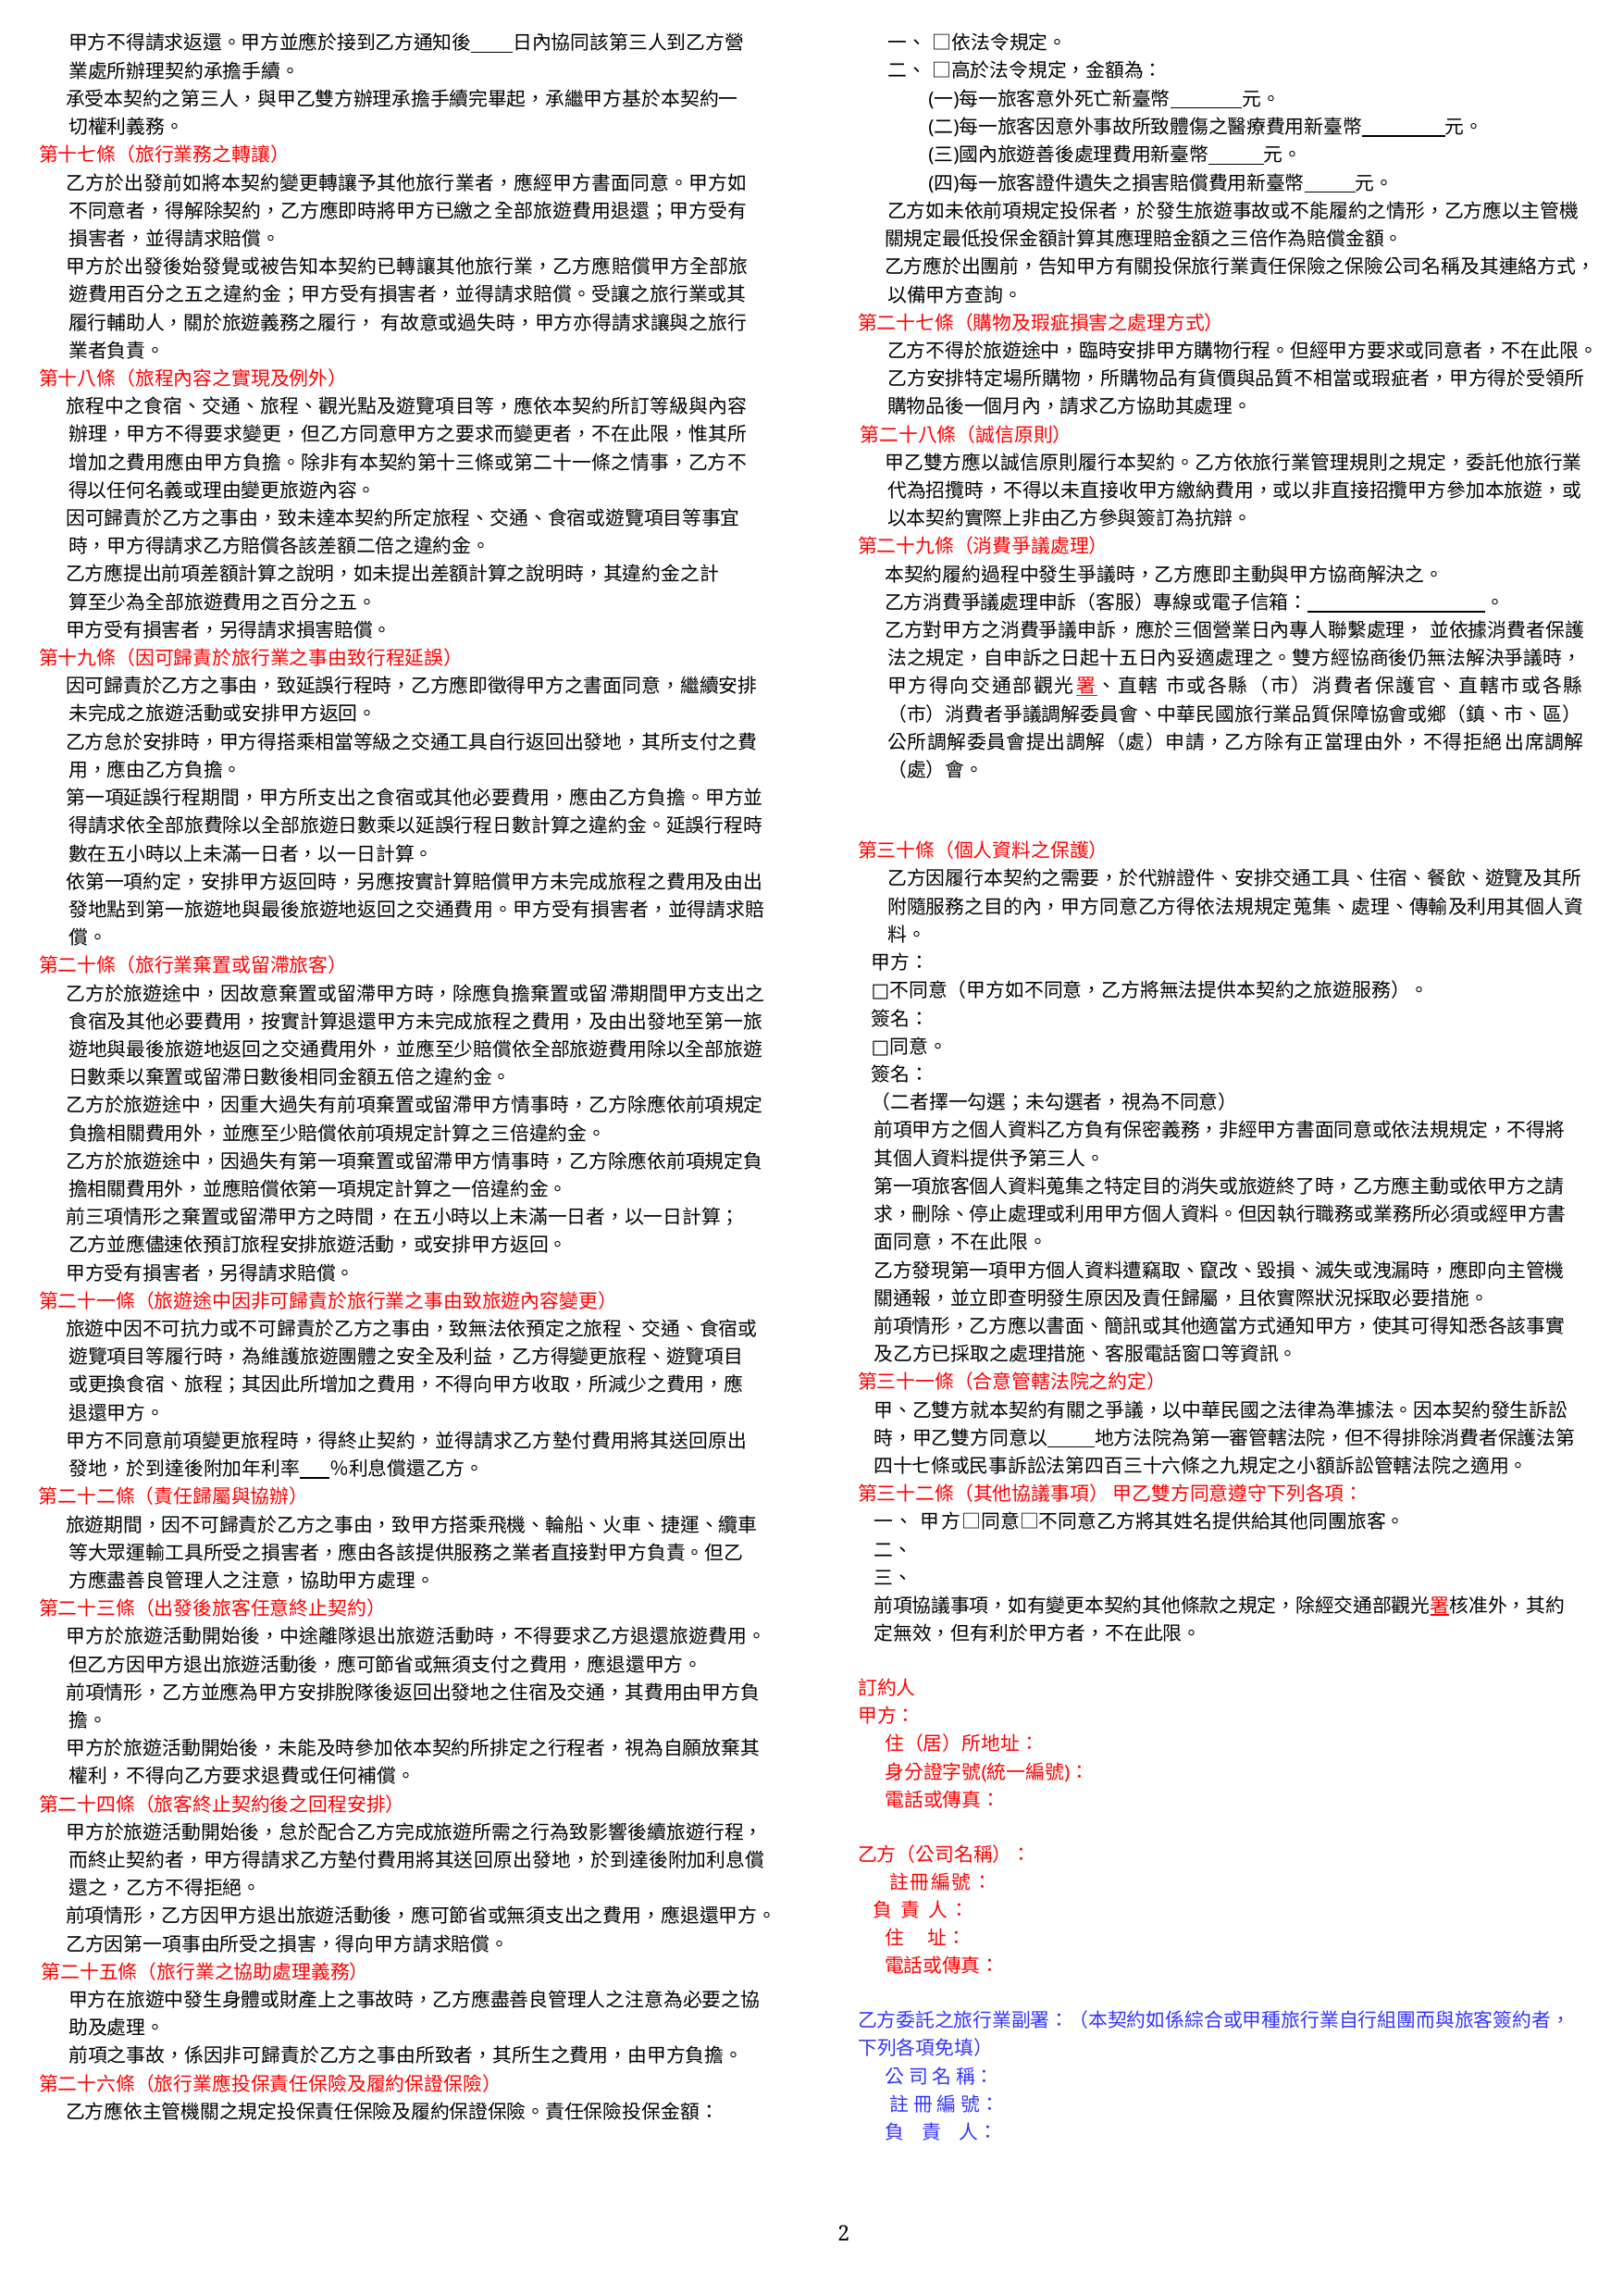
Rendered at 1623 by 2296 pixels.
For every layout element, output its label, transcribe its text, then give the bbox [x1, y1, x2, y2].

text 第二十一條（旅遊途中因非可歸責於旅行業之事由致旅遊內容變更） [39, 1285, 721, 1313]
text □同意。 [871, 1031, 1598, 1059]
text 乙方於旅遊途中，因過失有第一項棄置或留滯甲方情事時，乙方除應依前項規定負擔相關費用外，並應賠償依第一項規定計算之一倍違約金。 [66, 1146, 765, 1201]
text 負 責 人： [858, 1894, 1026, 1922]
text 第二十四條（旅客終止契約後之回程安排） [39, 1789, 776, 1817]
text (一)每一旅客意外死亡新臺幣 元。 [928, 83, 1595, 111]
text 前項情形，乙方因甲方退出旅遊活動後，應可節省或無須支出之費用，應退還甲方。 [66, 1901, 765, 1929]
text 乙方應於出團前，告知甲方有關投保旅行業責任保險之保險公司名稱及其連絡方式，以備甲方查詢。 [885, 252, 1584, 307]
text 第二十八條（誠信原則） [858, 419, 1539, 447]
text 甲方不同意前項變更旅程時，得終止契約，並得請求乙方墊付費用將其送回原出發地，於到達後附加年利率 ％利息償還乙方。 [66, 1425, 748, 1482]
text (四)每一旅客證件遺失之損害賠償費用新臺幣 元。 [885, 168, 1552, 195]
text 乙方於旅遊途中，因重大過失有前項棄置或留滯甲方情事時，乙方除應依前項規定負擔相關費用外，並應至少賠償依前項規定計算之三倍違約金。 [66, 1090, 765, 1146]
text 乙方不得於旅遊途中，臨時安排甲方購物行程。但經甲方要求或同意者，不在此限。 [887, 335, 1580, 363]
text 一、 甲方□同意□不同意乙方將其姓名提供給其他同團旅客。 [873, 1507, 1575, 1534]
text 住（居）所地址： [885, 1729, 1595, 1756]
text 甲方： [858, 1700, 1595, 1729]
text 第十七條（旅行業務之轉讓） [39, 140, 776, 168]
text 第二十條（旅行業棄置或留滯旅客） [39, 950, 776, 978]
text 簽名： [871, 1003, 1555, 1031]
text 因可歸責於乙方之事由，致延誤行程時，乙方應即徵得甲方之書面同意，繼續安排未完成之旅遊活動或安排甲方返回。 [66, 670, 765, 726]
text 二、 [873, 1534, 1575, 1562]
text （二者擇一勾選；未勾選者，視為不同意） [871, 1086, 1595, 1115]
text 前項協議事項，如有變更本契約其他條款之規定，除經交通部觀光署核准外，其約定無效，但有利於甲方者，不在此限。 [873, 1590, 1580, 1646]
text 第三十二條（其他協議事項） 甲乙雙方同意遵守下列各項： [858, 1478, 1598, 1507]
text 乙方如未依前項規定投保者，於發生旅遊事故或不能履約之情形，乙方應以主管機關規定最低投保金額計算其應理賠金額之三倍作為賠償金額。 [885, 195, 1584, 252]
text 前項情形，乙方並應為甲方安排脫隊後返回出發地之住宿及交通，其費用由甲方負擔。 [66, 1677, 765, 1732]
text 乙方委託之旅行業副署：（本契約如係綜合或甲種旅行業自行組團而與旅客簽約者，下列各項免填） [858, 2004, 1566, 2061]
text 負 責 人： [885, 2116, 1598, 2144]
text 甲方於旅遊活動開始後，未能及時參加依本契約所排定之行程者，視為自願放棄其權利，不得向乙方要求退費或任何補償。 [66, 1732, 765, 1789]
text 甲、乙雙方就本契約有關之爭議，以中華民國之法律為準據法。因本契約發生訴訟時，甲乙雙方同意以 地方法院為第一審管轄法院，但不得排除消費者保護法第四十七條或民事訴訟法第四百三十六條之九規定之小額訴訟管轄法院之適用。 [873, 1395, 1580, 1478]
text 甲方： [871, 947, 1595, 974]
text (二)每一旅客因意外事故所致體傷之醫療費用新臺幣 元。 [928, 111, 1595, 140]
text 乙方應提出前項差額計算之說明，如未提出差額計算之說明時，其違約金之計算至少為全部旅遊費用之百分之五。 [66, 559, 720, 614]
text 甲方受有損害者，另得請求賠償。 [66, 1258, 776, 1285]
text 二、 □高於法令規定，金額為： [887, 56, 1595, 83]
text 第一項延誤行程期間，甲方所支出之食宿或其他必要費用，應由乙方負擔。甲方並得請求依全部旅費除以全部旅遊日數乘以延誤行程日數計算之違約金。延誤行程時數在五小時以上未滿一日者，以一日計算。 [66, 782, 765, 866]
text 旅程中之食宿、交通、旅程、觀光點及遊覽項目等，應依本契約所訂等級與內容辦理，甲方不得要求變更，但乙方同意甲方之要求而變更者，不在此限，惟其所增加之費用應由甲方負擔。除非有本契約第十三條或第二十一條之情事，乙方不得以任何名義或理由變更旅遊內容。 [66, 391, 748, 503]
text 簽名： [871, 1059, 1598, 1086]
text 乙方（公司名稱）： 註冊編號： [858, 1839, 1026, 1894]
text 承受本契約之第三人，與甲乙雙方辦理承擔手續完畢起，承繼甲方基於本契約一切權利義務。 [66, 83, 748, 140]
text 甲方於旅遊活動開始後，怠於配合乙方完成旅遊所需之行為致影響後續旅遊行程，而終止契約者，甲方得請求乙方墊付費用將其送回原出發地，於到達後附加利息償還之，乙方不得拒絕。 [66, 1817, 765, 1901]
text 前項情形，如因而增加費用，乙方得請求該變更後之第三人給付；如減少費用，甲方不得請求返還。甲方並應於接到乙方通知後 日內協同該第三人到乙方營業處所辦理契約承擔手續。 [66, 27, 747, 83]
text 公 司 名 稱： [885, 2061, 1598, 2089]
text 第二十七條（購物及瑕疵損害之處理方式） [858, 307, 1595, 335]
text 乙方因第一項事由所受之損害，得向甲方請求賠償。 [66, 1929, 613, 1956]
text 第一項旅客個人資料蒐集之特定目的消失或旅遊終了時，乙方應主動或依甲方之請求，刪除、停止處理或利用甲方個人資料。但因執行職務或業務所必須或經甲方書面同意，不在此限。 [873, 1171, 1567, 1255]
text 乙方發現第一項甲方個人資料遭竊取、竄改、毀損、滅失或洩漏時，應即向主管機關通報，並立即查明發生原因及責任歸屬，且依實際狀況採取必要措施。 [873, 1255, 1567, 1310]
text □不同意（甲方如不同意，乙方將無法提供本契約之旅遊服務）。 [871, 974, 1555, 1003]
text 乙方對甲方之消費爭議申訴，應於三個營業日內專人聯繫處理， 並依據消費者保護法之規定，自申訴之日起十五日內妥適處理之。雙方經協商後仍無法解決爭議時，甲方得向交通部觀光署、直轄 市或各縣（市）消費者保護官、直轄市或各縣（市）消費者爭議調解委員會、中華民國旅行業品質保障協會或鄉（鎮、市、區）公所調解委員會提出調解（處）申請，乙方除有正當理由外，不得拒絕出席調解（處）會。 [885, 614, 1584, 783]
text 因可歸責於乙方之事由，致未達本契約所定旅程、交通、食宿或遊覽項目等事宜時，甲方得請求乙方賠償各該差額二倍之違約金。 [66, 503, 748, 559]
text 第二十三條（出發後旅客任意終止契約） [39, 1593, 776, 1621]
text 前項之事故，係因非可歸責於乙方之事由所致者，其所生之費用，由甲方負擔。 [68, 2041, 765, 2068]
text 第十八條（旅程內容之實現及例外） [39, 363, 776, 391]
text 身分證字號(統一編號)： 電話或傳真： [885, 1756, 1108, 1812]
text 第二十六條（旅行業應投保責任保險及履約保證保險） [39, 2068, 776, 2096]
text 甲乙雙方應以誠信原則履行本契約。乙方依旅行業管理規則之規定，委託他旅行業代為招攬時，不得以未直接收甲方繳納費用，或以非直接招攬甲方參加本旅遊，或以本契約實際上非由乙方參與簽訂為抗辯。 [885, 447, 1584, 531]
text 甲方於旅遊活動開始後，中途離隊退出旅遊活動時，不得要求乙方退還旅遊費用。但乙方因甲方退出旅遊活動後，應可節省或無須支付之費用，應退還甲方。 [66, 1621, 748, 1677]
text 前項甲方之個人資料乙方負有保密義務，非經甲方書面同意或依法規規定，不得將其個人資料提供予第三人。 [873, 1115, 1567, 1171]
text 乙方安排特定場所購物，所購物品有貨價與品質不相當或瑕疵者，甲方得於受領所購物品後一個月內，請求乙方協助其處理。 [887, 363, 1584, 419]
text 乙方應依主管機關之規定投保責任保險及履約保證保險。責任保險投保金額： [39, 2096, 748, 2124]
text 甲方於出發後始發覺或被告知本契約已轉讓其他旅行業，乙方應賠償甲方全部旅遊費用百分之五之違約金；甲方受有損害者，並得請求賠償。受讓之旅行業或其履行輔助人，關於旅遊義務之履行， 有故意或過失時，甲方亦得請求讓與之旅行業者負責。 [66, 251, 748, 363]
text 三、 [873, 1562, 1595, 1590]
text 住 址： [885, 1922, 1598, 1951]
text 第二十二條（責任歸屬與協辦） [38, 1482, 748, 1509]
text 第二十五條（旅行業之協助處理義務） [39, 1956, 613, 1984]
text 註 冊 編 號： [885, 2089, 1598, 2116]
text 第十九條（因可歸責於旅行業之事由致行程延誤） [39, 642, 776, 670]
text 旅遊期間，因不可歸責於乙方之事由，致甲方搭乘飛機、輪船、火車、捷運、纜車等大眾運輸工具所受之損害者，應由各該提供服務之業者直接對甲方負責。但乙方應盡善良管理人之注意，協助甲方處理。 [66, 1509, 761, 1593]
text 依第一項約定，安排甲方返回時，另應按實計算賠償甲方未完成旅程之費用及由出發地點到第一旅遊地與最後旅遊地返回之交通費用。甲方受有損害者，並得請求賠償。 [66, 866, 765, 950]
text 甲方在旅遊中發生身體或財產上之事故時，乙方應盡善良管理人之注意為必要之協助及處理。 [68, 1984, 761, 2041]
text (三)國內旅遊善後處理費用新臺幣 元。 [928, 140, 1595, 168]
text 訂約人 [858, 1672, 1595, 1700]
text 乙方於旅遊途中，因故意棄置或留滯甲方時，除應負擔棄置或留滯期間甲方支出之食宿及其他必要費用，按實計算退還甲方未完成旅程之費用，及由出發地至第一旅遊地與最後旅遊地返回之交通費用外，並應至少賠償依全部旅遊費用除以全部旅遊日數乘以棄置或留滯日數後相同金額五倍之違約金。 [66, 978, 765, 1090]
text 前項情形，乙方應以書面、簡訊或其他適當方式通知甲方，使其可得知悉各該事實及乙方已採取之處理措施、客服電話窗口等資訊。 [873, 1310, 1567, 1367]
text 第三十一條（合意管轄法院之約定） [858, 1367, 1595, 1395]
text 乙方因履行本契約之需要，於代辦證件、安排交通工具、住宿、餐飲、遊覽及其所附隨服務之目的內，甲方同意乙方得依法規規定蒐集、處理、傳輸及利用其個人資料。 [887, 863, 1584, 947]
text 乙方怠於安排時，甲方得搭乘相當等級之交通工具自行返回出發地，其所支付之費用，應由乙方負擔。 [66, 726, 765, 782]
text 旅遊中因不可抗力或不可歸責於乙方之事由，致無法依預定之旅程、交通、食宿或遊覽項目等履行時，為維護旅遊團體之安全及利益，乙方得變更旅程、遊覽項目或更換食宿、旅程；其因此所增加之費用，不得向甲方收取，所減少之費用，應退還甲方。 [66, 1313, 761, 1425]
text 本契約履約過程中發生爭議時，乙方應即主動與甲方協商解決之。 [885, 559, 1539, 587]
text 一、 □依法令規定。 [887, 27, 1595, 56]
text 乙方於出發前如將本契約變更轉讓予其他旅行業者，應經甲方書面同意。甲方如不同意者，得解除契約，乙方應即時將甲方已繳之全部旅遊費用退還；甲方受有損害者，並得請求賠償。 [66, 168, 748, 251]
text 前三項情形之棄置或留滯甲方之時間，在五小時以上未滿一日者，以一日計算；乙方並應儘速依預訂旅程安排旅遊活動，或安排甲方返回。 [66, 1201, 747, 1258]
text 第三十條（個人資料之保護） [858, 835, 1595, 863]
text 乙方消費爭議處理申訴（客服）專線或電子信箱： 。 [885, 587, 1595, 614]
text 電話或傳真： [885, 1951, 1598, 1979]
text 第二十九條（消費爭議處理） [858, 531, 1595, 559]
text 甲方受有損害者，另得請求損害賠償。 [66, 614, 776, 642]
